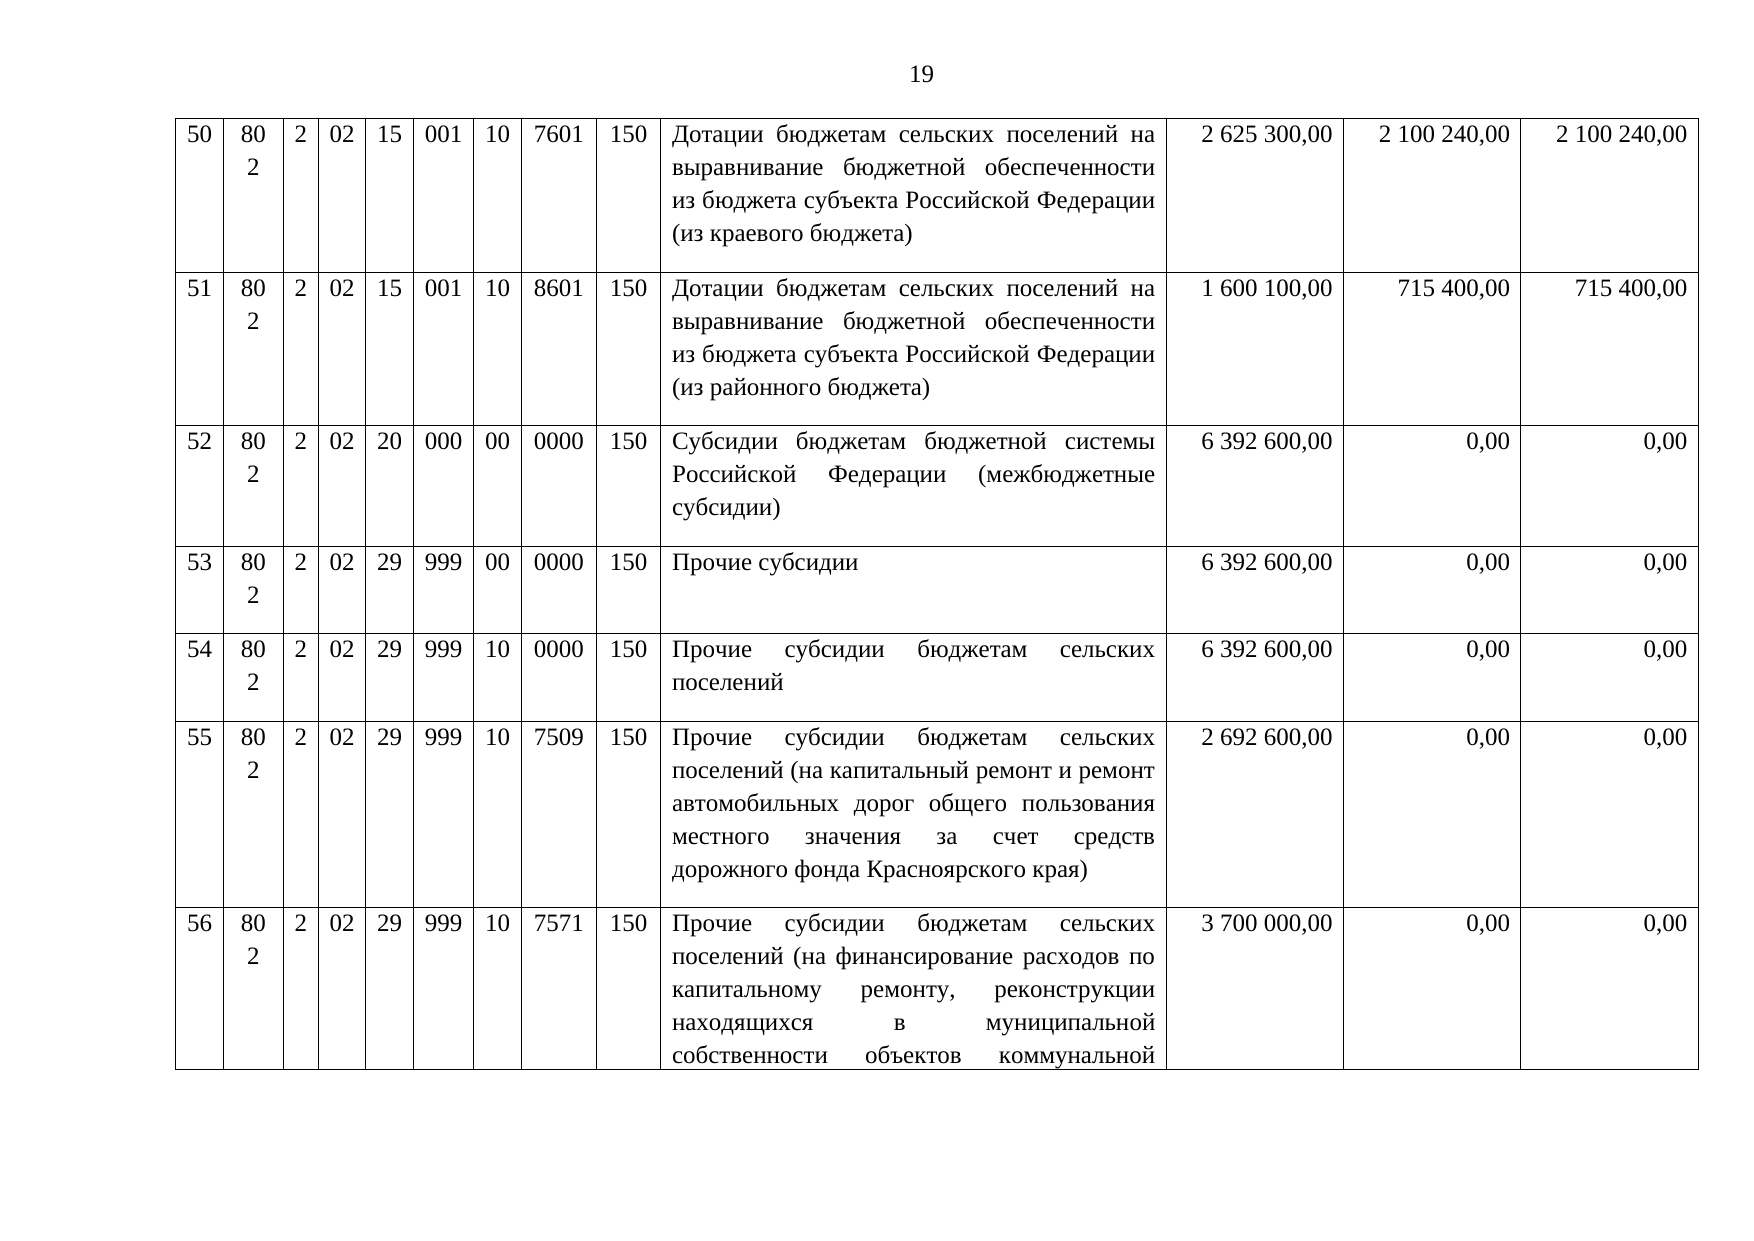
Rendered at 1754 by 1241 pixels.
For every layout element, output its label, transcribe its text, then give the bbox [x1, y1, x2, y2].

table_cell Субсидии бюджетам бюджетной системы Российской Федерации (межбюджетные субсидии) [661, 426, 1166, 546]
table_cell 715 400,00 [1521, 273, 1698, 425]
table_cell 0,00 [1344, 908, 1520, 1069]
table_cell 150 [597, 426, 660, 546]
table_cell 802 [224, 426, 283, 546]
table_cell 10 [474, 119, 521, 272]
table_cell 0,00 [1521, 547, 1698, 633]
table_cell 2 [284, 722, 318, 907]
table_cell 7571 [522, 908, 596, 1069]
table_cell 15 [366, 273, 413, 425]
table_cell 2 625 300,00 [1167, 119, 1343, 272]
table_cell 0,00 [1521, 722, 1698, 907]
table_cell 2 [284, 547, 318, 633]
table_cell 0,00 [1344, 722, 1520, 907]
table_cell 802 [224, 722, 283, 907]
table_cell 15 [366, 119, 413, 272]
table_cell 802 [224, 547, 283, 633]
table_cell 0,00 [1521, 426, 1698, 546]
table_cell 0000 [522, 547, 596, 633]
table_cell 0,00 [1344, 634, 1520, 721]
table_cell 150 [597, 722, 660, 907]
table_cell 29 [366, 634, 413, 721]
table_cell 56 [176, 908, 223, 1069]
table_cell 2 [284, 273, 318, 425]
table_cell 20 [366, 426, 413, 546]
table_cell 6 392 600,00 [1167, 426, 1343, 546]
table_cell 51 [176, 273, 223, 425]
table_cell 802 [224, 119, 283, 272]
table_cell 10 [474, 722, 521, 907]
table_cell 3 700 000,00 [1167, 908, 1343, 1069]
table_cell 802 [224, 273, 283, 425]
table_cell 00 [474, 547, 521, 633]
table_cell 001 [414, 273, 473, 425]
table_cell 999 [414, 547, 473, 633]
table_cell 802 [224, 908, 283, 1069]
table_cell 0,00 [1344, 426, 1520, 546]
table_cell 6 392 600,00 [1167, 634, 1343, 721]
table_cell 02 [319, 273, 365, 425]
table_cell 0,00 [1521, 634, 1698, 721]
table_cell 29 [366, 722, 413, 907]
table_cell 999 [414, 634, 473, 721]
table_cell 802 [224, 634, 283, 721]
table_cell 0000 [522, 426, 596, 546]
table_cell 150 [597, 119, 660, 272]
table_cell 150 [597, 908, 660, 1069]
table_cell 150 [597, 634, 660, 721]
table_cell 29 [366, 547, 413, 633]
table_cell 2 100 240,00 [1344, 119, 1520, 272]
table_cell 02 [319, 426, 365, 546]
table_cell 00 [474, 426, 521, 546]
table_cell 10 [474, 908, 521, 1069]
table_cell 0,00 [1521, 908, 1698, 1069]
table_cell 2 692 600,00 [1167, 722, 1343, 907]
table_cell Прочие субсидии бюджетам сельских поселений [661, 634, 1166, 721]
table_cell 150 [597, 547, 660, 633]
table_cell 7509 [522, 722, 596, 907]
table_cell 10 [474, 273, 521, 425]
table_cell 54 [176, 634, 223, 721]
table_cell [661, 908, 1166, 1069]
table_cell 02 [319, 634, 365, 721]
table_cell 6 392 600,00 [1167, 547, 1343, 633]
table_cell 001 [414, 119, 473, 272]
table_cell 715 400,00 [1344, 273, 1520, 425]
table_cell 02 [319, 547, 365, 633]
table_cell Дотации бюджетам сельских поселений на выравнивание бюджетной обеспеченности из бюджета субъекта Российской Федерации (из районного бюджета) [661, 273, 1166, 425]
table_cell Дотации бюджетам сельских поселений на выравнивание бюджетной обеспеченности из бюджета субъекта Российской Федерации (из краевого бюджета) [661, 119, 1166, 272]
table_cell Прочие субсидии [661, 547, 1166, 633]
table_cell 999 [414, 722, 473, 907]
table_cell Прочие субсидии бюджетам сельских поселений (на капитальный ремонт и ремонт автомобильных дорог общего пользования местного значения за счет средств дорожного фонда Красноярского края) [661, 722, 1166, 907]
table_cell 02 [319, 119, 365, 272]
table_cell 53 [176, 547, 223, 633]
table_cell 2 [284, 119, 318, 272]
table_cell 29 [366, 908, 413, 1069]
table_cell 000 [414, 426, 473, 546]
table_cell 1 600 100,00 [1167, 273, 1343, 425]
table_cell 999 [414, 908, 473, 1069]
table_cell 10 [474, 634, 521, 721]
table_cell 2 [284, 426, 318, 546]
table_cell 8601 [522, 273, 596, 425]
table_cell 55 [176, 722, 223, 907]
table_cell 2 100 240,00 [1521, 119, 1698, 272]
table_cell 2 [284, 908, 318, 1069]
table_cell 2 [284, 634, 318, 721]
table_cell 02 [319, 722, 365, 907]
table_cell 50 [176, 119, 223, 272]
table_cell 0,00 [1344, 547, 1520, 633]
table_cell 150 [597, 273, 660, 425]
table_cell 7601 [522, 119, 596, 272]
table_cell 0000 [522, 634, 596, 721]
table_cell 02 [319, 908, 365, 1069]
table_cell 52 [176, 426, 223, 546]
